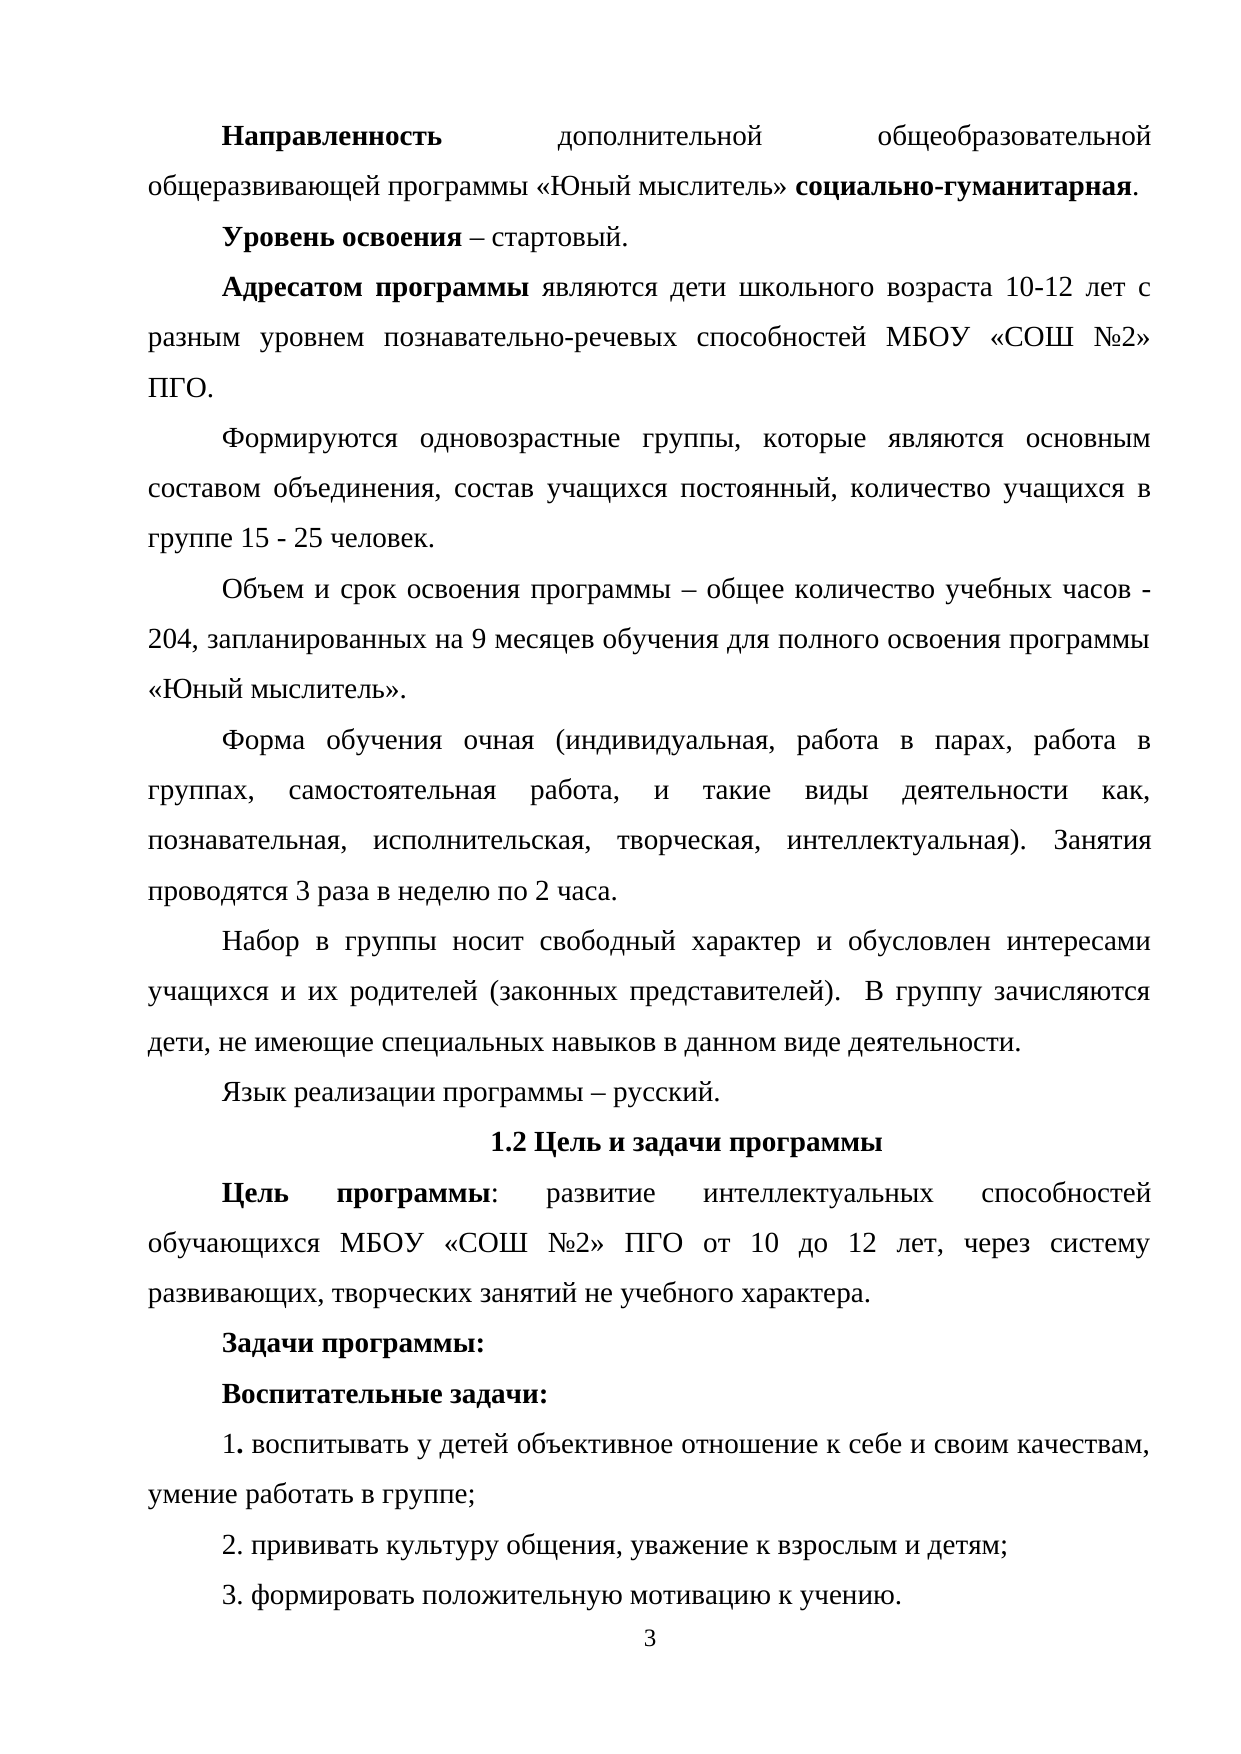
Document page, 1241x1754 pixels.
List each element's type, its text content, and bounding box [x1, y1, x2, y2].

text Объем и срок освоения программы – общее количество учебных часов - 204, запланированных на 9 месяцев обучения для полного освоения программы «Юный мыслитель». [148, 571, 1152, 621]
text Формируются одновозрастные группы, которые являются основным составом объединения, состав учащихся постоянный, количество учащихся в группе 15 - 25 человек. [148, 504, 1152, 554]
text Уровень освоения – стартовый. [148, 219, 1152, 252]
text Набор в группы носит свободный характер и обусловлен интересами учащихся и их родителей (законных представителей). В группу зачисляются дети, не имеющие специальных навыков в данном виде деятельности. [148, 923, 1152, 974]
text Адресатом программы являются дети школьного возраста 10-12 лет с разным уровнем познавательно-речевых способностей МБОУ «СОШ №2» ПГО. [148, 269, 1152, 319]
text Объем и срок освоения программы – общее количество учебных часов - 204, запланированных на 9 месяцев обучения для полного освоения программы «Юный мыслитель». [148, 655, 1152, 705]
text Набор в группы носит свободный характер и обусловлен интересами учащихся и их родителей (законных представителей). В группу зачисляются дети, не имеющие специальных навыков в данном виде деятельности. [148, 1007, 1152, 1057]
text Язык реализации программы – русский. [148, 1074, 1152, 1108]
text Цель программы: развитие интеллектуальных способностей обучающихся МБОУ «СОШ №2» ПГО от 10 до 12 лет, через систему развивающих, творческих занятий не учебного характера. [148, 1175, 1152, 1309]
text Адресатом программы являются дети школьного возраста 10-12 лет с разным уровнем познавательно-речевых способностей МБОУ «СОШ №2» ПГО. [148, 353, 1152, 403]
text Воспитательные задачи: [148, 1376, 1152, 1409]
text 2. прививать культуру общения, уважение к взрослым и детям; [148, 1527, 1152, 1560]
text Направленность дополнительной общеобразовательной общеразвивающей программы «Юный мыслитель» социально-гуманитарная. [148, 118, 1152, 202]
text 1. воспитывать у детей объективное отношение к себе и своим качествам, умение работать в группе; [148, 1426, 1152, 1510]
text Задачи программы: [148, 1326, 1152, 1359]
text Форма обучения очная (индивидуальная, работа в парах, работа в группах, самостоятельная работа, и такие виды деятельности как, познавательная, исполнительская, творческая, интеллектуальная). Занятия проводятся 3 раза в неделю по 2 часа. [148, 722, 1152, 906]
text 3. формировать положительную мотивацию к учению. [148, 1577, 1152, 1611]
text 1.2 Цель и задачи программы [148, 1124, 1152, 1158]
text Формируются одновозрастные группы, которые являются основным составом объединения, состав учащихся постоянный, количество учащихся в группе 15 - 25 человек. [148, 420, 1152, 470]
